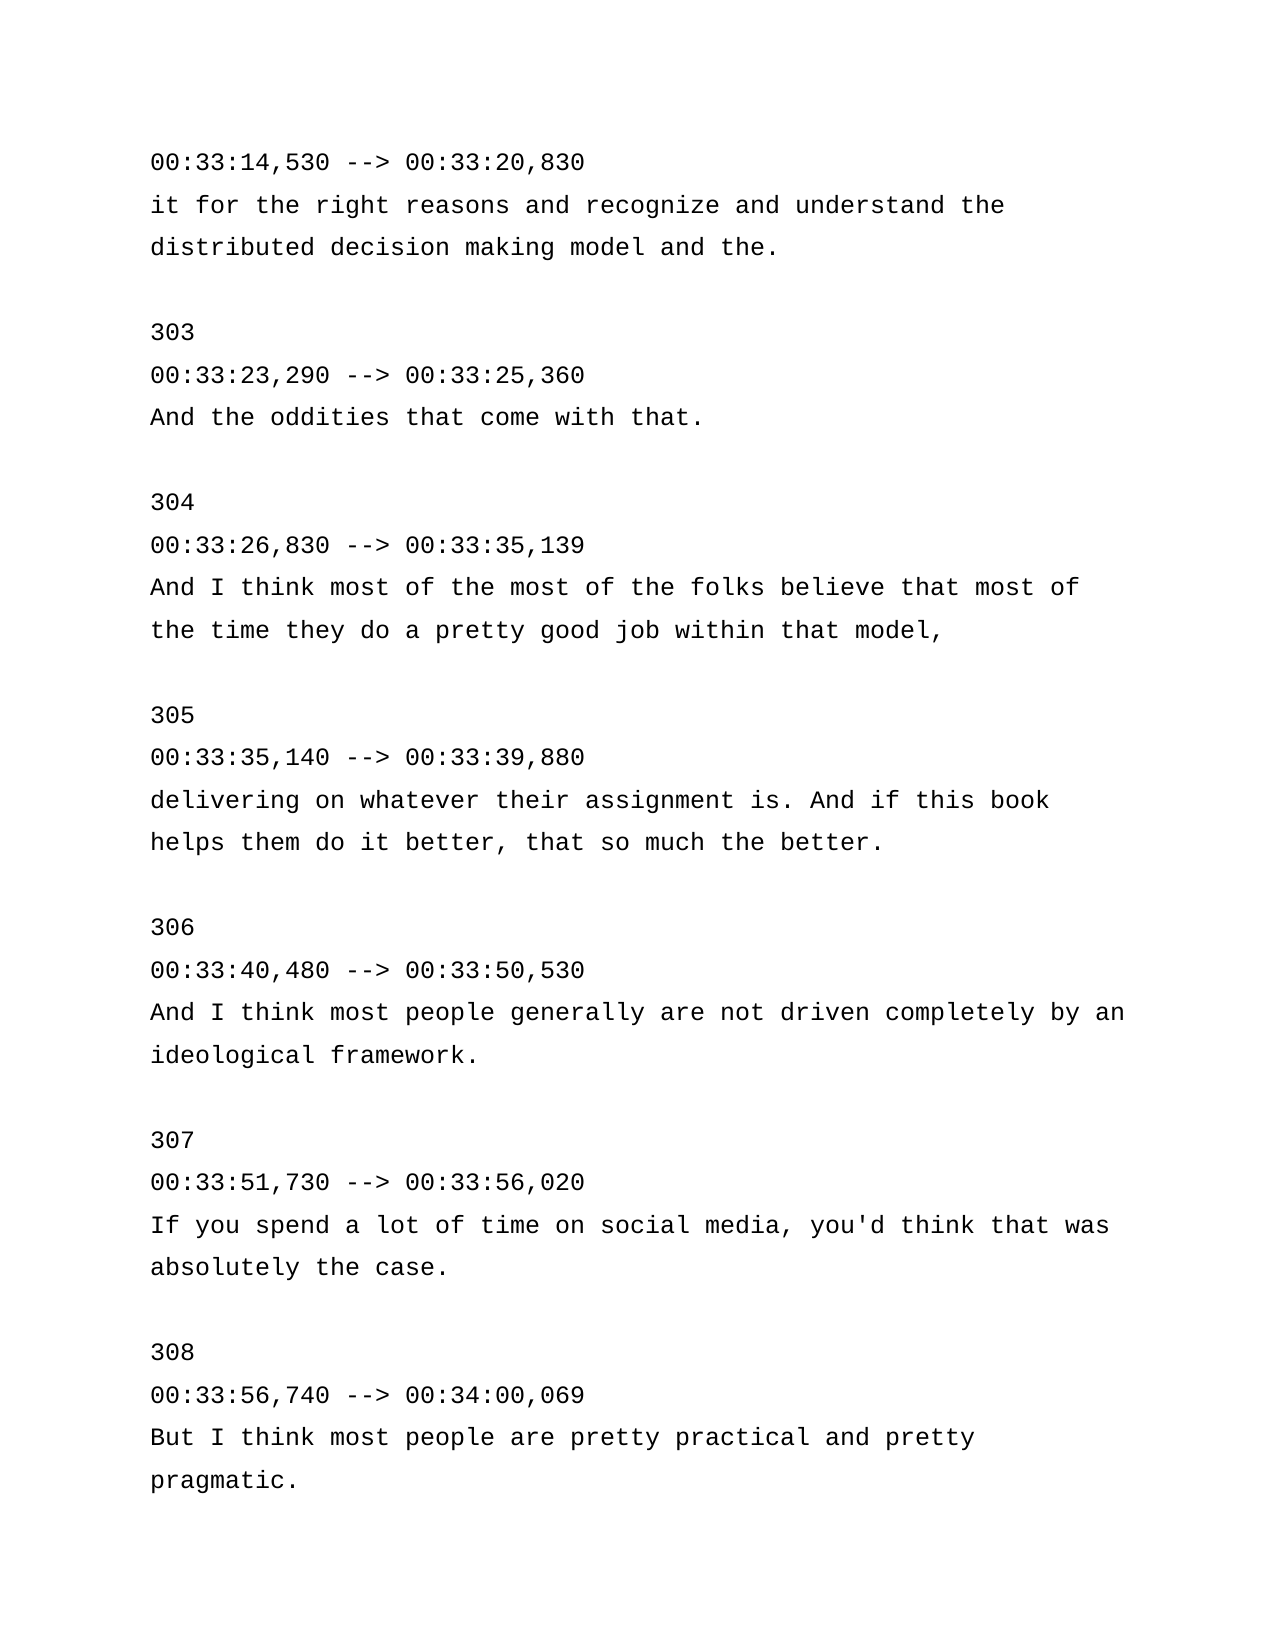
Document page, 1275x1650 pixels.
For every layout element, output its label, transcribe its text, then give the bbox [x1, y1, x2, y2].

text 00:33:23,290 --> 00:33:25,360 [150, 362, 1125, 391]
text 308 [150, 1340, 1125, 1368]
text 00:33:40,480 --> 00:33:50,530 [150, 957, 1125, 986]
text And I think most people generally are not driven completely by an ideological framework. [150, 1000, 1125, 1071]
text 00:33:51,730 --> 00:33:56,020 [150, 1170, 1125, 1198]
text 00:33:35,140 --> 00:33:39,880 [150, 745, 1125, 773]
text 303 [150, 320, 1125, 348]
text 304 [150, 490, 1125, 518]
text If you spend a lot of time on social media, you'd think that was absolutely the case. [150, 1212, 1125, 1283]
text 307 [150, 1127, 1125, 1156]
text 00:33:26,830 --> 00:33:35,139 [150, 532, 1125, 561]
text And I think most of the most of the folks believe that most of the time they do a pretty good job within that model, [150, 575, 1125, 646]
text 00:33:56,740 --> 00:34:00,069 [150, 1382, 1125, 1411]
text 306 [150, 915, 1125, 943]
text delivering on whatever their assignment is. And if this book helps them do it better, that so much the better. [150, 787, 1125, 858]
text 00:33:14,530 --> 00:33:20,830 [150, 150, 1125, 178]
text it for the right reasons and recognize and understand the distributed decision making model and the. [150, 192, 1125, 263]
text But I think most people are pretty practical and pretty pragmatic. [150, 1425, 1125, 1496]
text And the oddities that come with that. [150, 405, 1125, 433]
text 305 [150, 702, 1125, 731]
